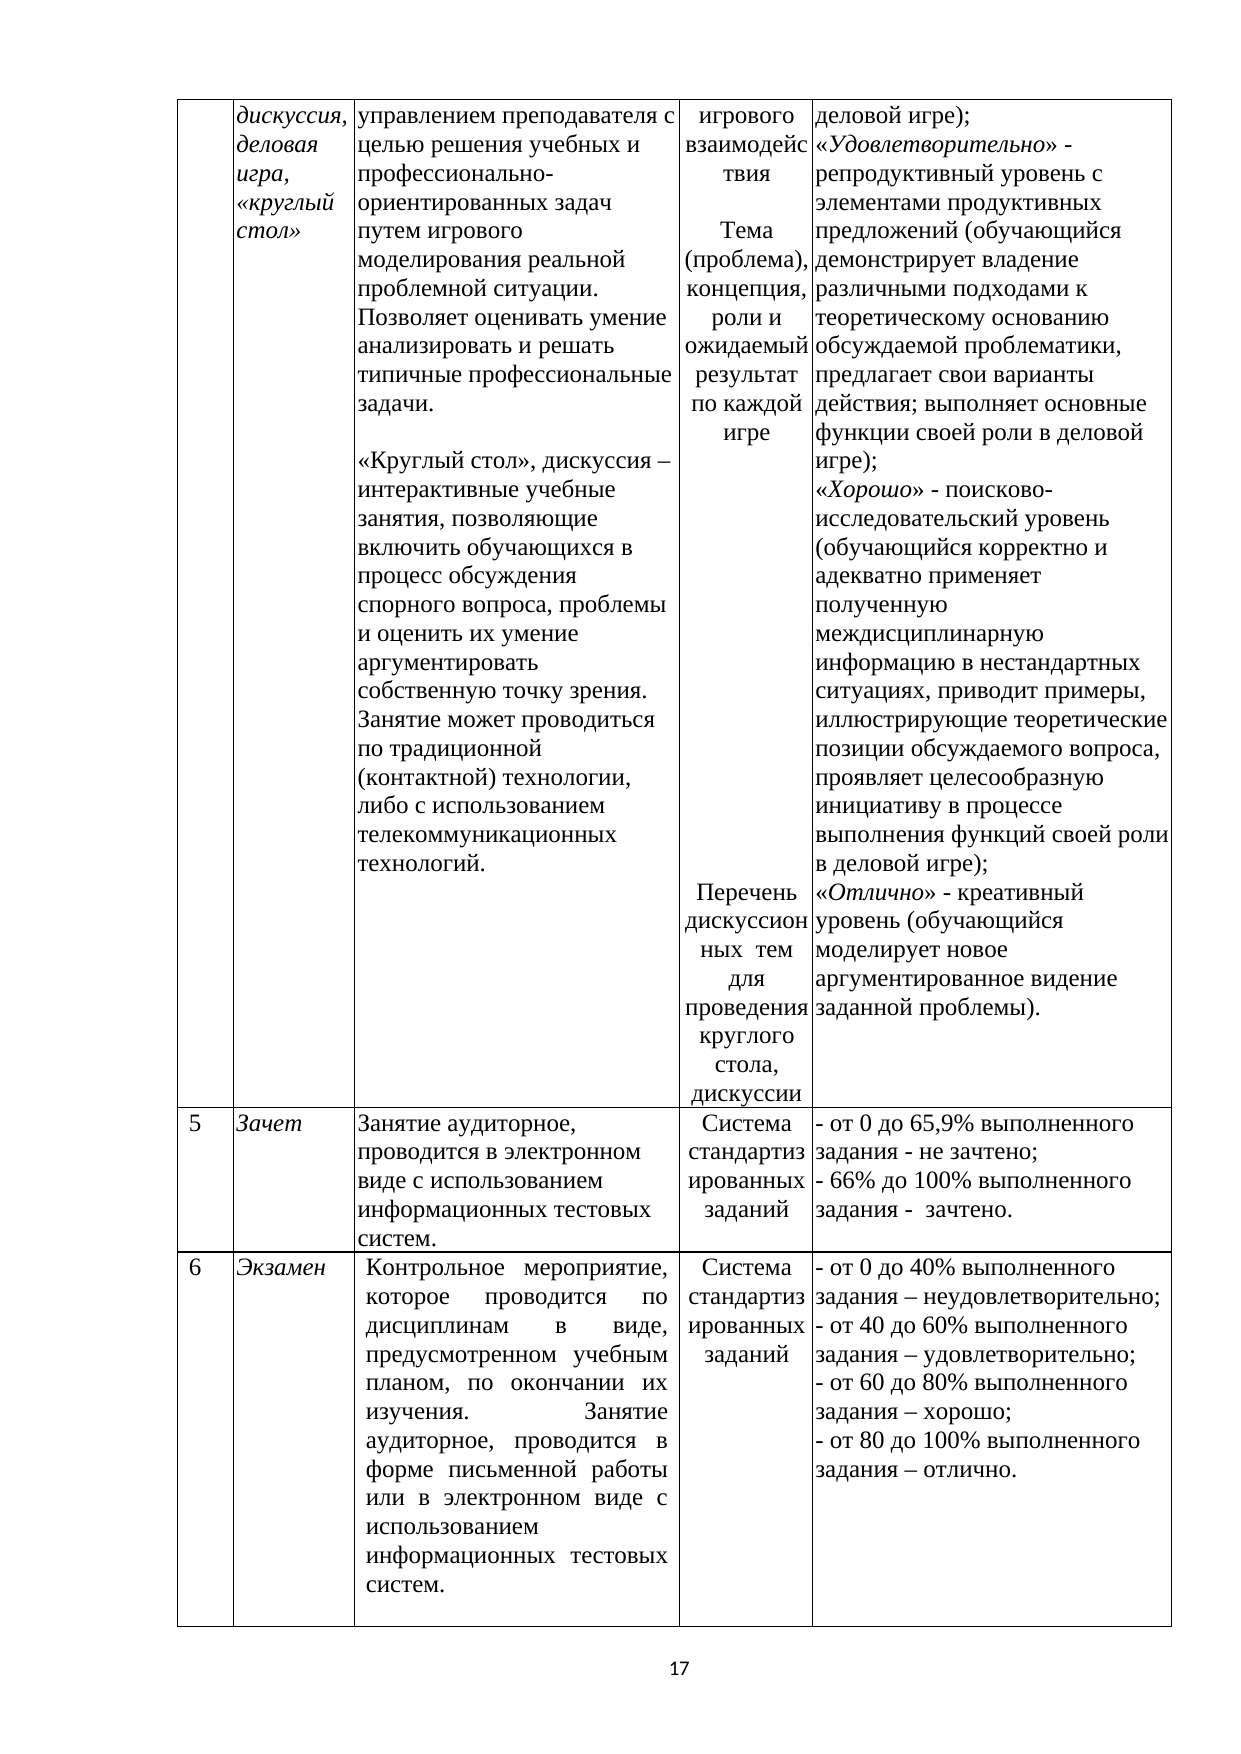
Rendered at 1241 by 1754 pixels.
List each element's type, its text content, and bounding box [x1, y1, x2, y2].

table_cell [813, 100, 1171, 1107]
table_cell [178, 100, 233, 1107]
table_cell Контрольное мероприятие, которое проводится по дисциплинам в виде, предусмотренном учебным планом, по окончании их изучения. Занятие аудиторное, проводится в форме письменной работы или в электронном виде с использованием информационных тестовых систем. [355, 1253, 679, 1626]
table_cell Система стандартизированных заданий [680, 1108, 812, 1251]
table_cell Занятие аудиторное, проводится в электронном виде с использованием информационных тестовых систем. [355, 1108, 679, 1251]
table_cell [355, 100, 679, 1107]
table_cell [178, 1108, 233, 1251]
table_cell [178, 1253, 233, 1626]
table_cell - от 0 до 65,9% выполненного задания - не зачтено; - 66% до 100% выполненного задания - зачтено. [813, 1108, 1171, 1251]
table_cell Экзамен [234, 1253, 354, 1626]
table_cell Система стандартизированных заданий [680, 1253, 812, 1626]
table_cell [680, 100, 812, 1107]
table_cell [234, 100, 354, 1107]
table_cell Зачет [234, 1108, 354, 1251]
table_cell - от 0 до 40% выполненного задания – неудовлетворительно; - от 40 до 60% выполненного задания – удовлетворительно; - от 60 до 80% выполненного задания – хорошо; - от 80 до 100% выполненного задания – отлично. [813, 1253, 1171, 1626]
